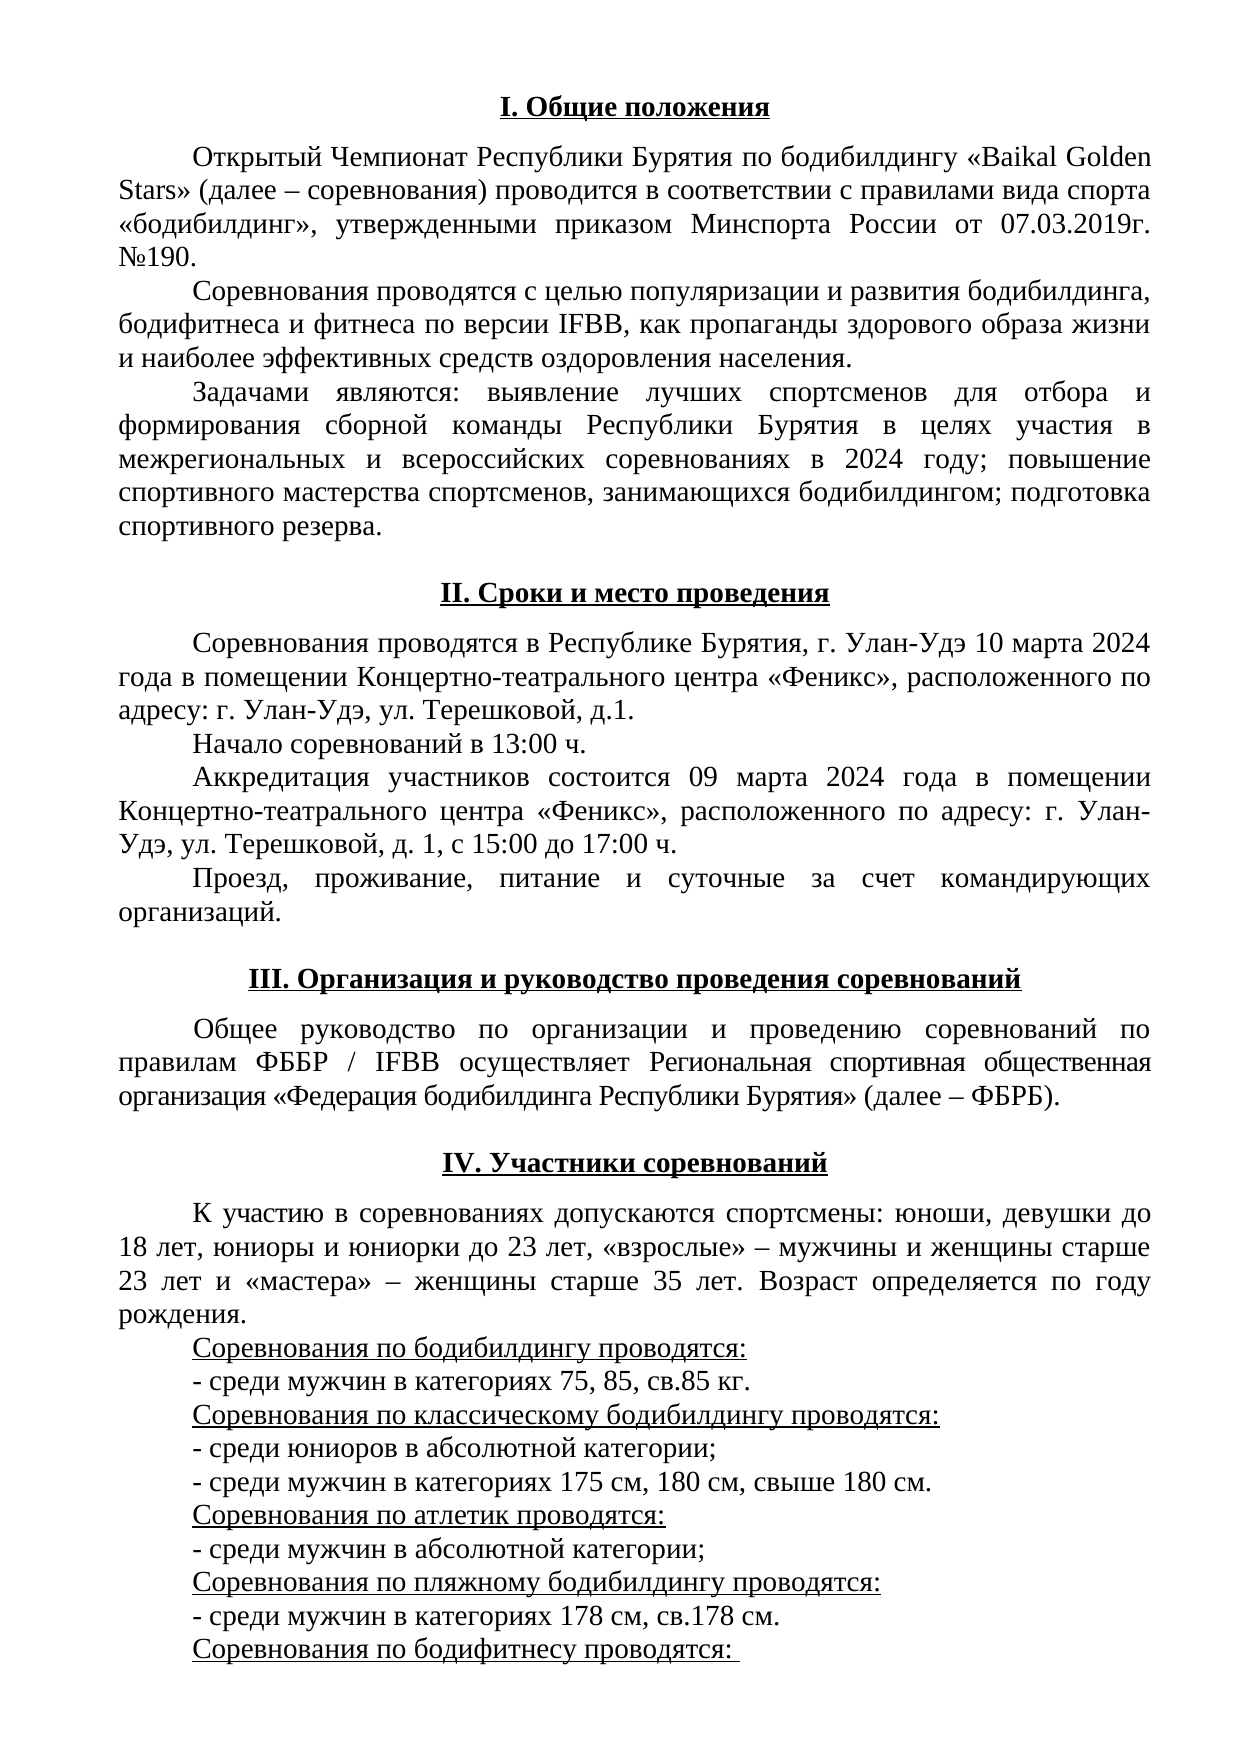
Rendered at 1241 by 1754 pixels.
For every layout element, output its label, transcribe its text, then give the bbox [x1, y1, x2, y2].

text Задачами являются: выявление лучших спортсменов для отбора и формирования сборной команды Республики Бурятия в целях участия в межрегиональных и всероссийских соревнованиях в 2024 году; повышение спортивного мастерства спортсменов, занимающихся бодибилдингом; подготовка спортивного резерва. [118, 374, 1152, 541]
text Соревнования по пляжному бодибилдингу проводятся: [118, 1564, 1152, 1598]
text - среди мужчин в категориях 175 см, 180 см, свыше 180 см. [118, 1464, 1152, 1497]
text Соревнования по атлетик проводятся: [118, 1497, 1152, 1531]
text - среди юниоров в абсолютной категории; [118, 1430, 1152, 1464]
text Общее руководство по организации и проведению соревнований по правилам ФББР / IFBB осуществляет Региональная спортивная общественная организация «Федерация бодибилдинга Республики Бурятия» (далее – ФБРБ). [118, 1011, 1152, 1112]
text Соревнования проводятся с целью популяризации и развития бодибилдинга, бодифитнеса и фитнеса по версии IFBB, как пропаганды здорового образа жизни и наиболее эффективных средств оздоровления населения. [118, 273, 1152, 374]
text - среди мужчин в категориях 75, 85, св.85 кг. [118, 1363, 1152, 1397]
text Соревнования по классическому бодибилдингу проводятся: [118, 1397, 1152, 1430]
text - среди мужчин в абсолютной категории; [118, 1531, 1152, 1564]
text Открытый Чемпионат Республики Бурятия по бодибилдингу «Baikal Golden Stars» (далее – соревнования) проводится в соответствии с правилами вида спорта «бодибилдинг», утвержденными приказом Минспорта России от 07.03.2019г. №190. [118, 139, 1152, 273]
text К участию в соревнованиях допускаются спортсмены: юноши, девушки до 18 лет, юниоры и юниорки до 23 лет, «взрослые» – мужчины и женщины старше 23 лет и «мастера» – женщины старше 35 лет. Возраст определяется по году рождения. [118, 1196, 1152, 1330]
subtitle III. Организация и руководство проведения соревнований [118, 961, 1152, 994]
subtitle IV. Участники соревнований [118, 1145, 1152, 1179]
text Начало соревнований в 13:00 ч. [118, 726, 1152, 759]
text Соревнования по бодибилдингу проводятся: [118, 1330, 1152, 1363]
subtitle II. Сроки и место проведения [118, 575, 1152, 608]
subtitle I. Общие положения [118, 89, 1152, 122]
text - среди мужчин в категориях 178 см, св.178 см. [118, 1598, 1152, 1632]
text Аккредитация участников состоится 09 марта 2024 года в помещении Концертно-театрального центра «Феникс», расположенного по адресу: г. Улан-Удэ, ул. Терешковой, д. 1, с 15:00 до 17:00 ч. [118, 759, 1152, 860]
text Проезд, проживание, питание и суточные за счет командирующих организаций. [118, 860, 1152, 927]
text Соревнования проводятся в Республике Бурятия, г. Улан-Удэ 10 марта 2024 года в помещении Концертно-театрального центра «Феникс», расположенного по адресу: г. Улан-Удэ, ул. Терешковой, д.1. [118, 625, 1152, 726]
text Соревнования по бодифитнесу проводятся: [118, 1632, 1152, 1665]
